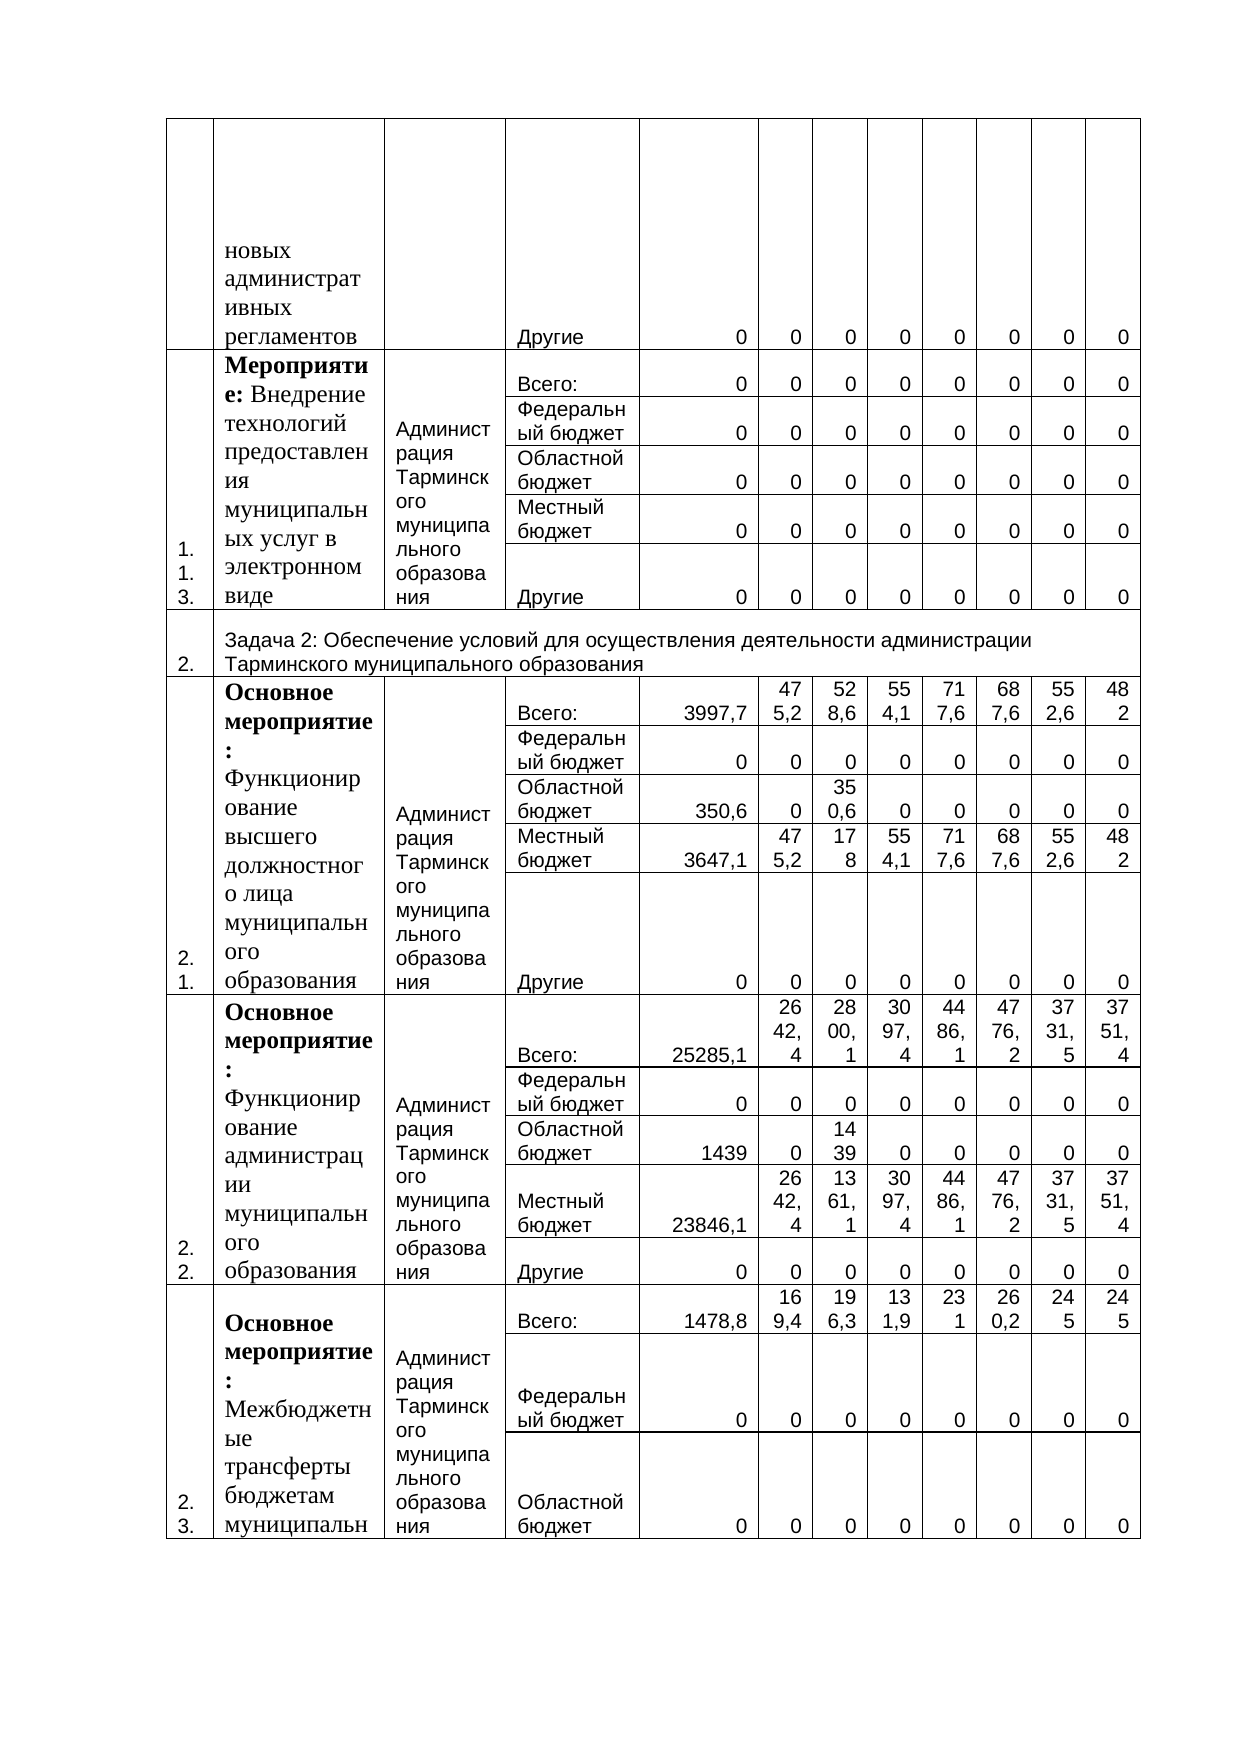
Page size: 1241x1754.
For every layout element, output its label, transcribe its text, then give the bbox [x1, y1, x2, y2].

table_cell 0 [759, 1334, 812, 1431]
table_cell 2.3. [167, 1285, 213, 1538]
table_cell 0 [759, 350, 812, 396]
table_cell 0 [1032, 726, 1085, 774]
table_cell 0 [923, 495, 976, 543]
table_cell 0 [1032, 446, 1085, 494]
table_cell 3097,4 [868, 995, 922, 1066]
table_cell 687,6 [977, 824, 1031, 872]
table_cell 0 [759, 1238, 812, 1284]
table_cell 554,1 [868, 824, 922, 872]
table_cell 0 [977, 446, 1031, 494]
table_cell 3997,7 [640, 677, 758, 725]
table_cell 0 [923, 544, 976, 609]
table_cell 0 [1032, 775, 1085, 823]
table_cell 0 [813, 1238, 867, 1284]
table_cell Федеральный бюджет [506, 726, 639, 774]
table_cell 0 [1032, 1238, 1085, 1284]
table_cell 0 [1032, 495, 1085, 543]
table_cell 25285,1 [640, 995, 758, 1066]
table_cell 4776,2 [977, 1165, 1031, 1237]
table_cell 0 [1032, 350, 1085, 396]
table_cell 1439 [813, 1116, 867, 1164]
table_cell 1478,8 [640, 1285, 758, 1333]
table_cell 0 [813, 495, 867, 543]
table_cell 2642,4 [759, 995, 812, 1066]
table_cell 196,3 [813, 1285, 867, 1333]
table_cell 0 [759, 726, 812, 774]
table_cell 0 [1032, 1433, 1085, 1538]
table_cell 3751,4 [1086, 1165, 1140, 1237]
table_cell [385, 350, 505, 609]
table_cell 0 [1086, 1334, 1140, 1431]
table_cell 0 [640, 495, 758, 543]
table_cell 0 [977, 1116, 1031, 1164]
table_cell 0 [868, 1433, 922, 1538]
table_cell 0 [923, 1433, 976, 1538]
table_cell 0 [977, 495, 1031, 543]
table_cell 0 [923, 1238, 976, 1284]
table_cell 0 [923, 446, 976, 494]
table_cell 0 [1032, 873, 1085, 993]
table_cell 0 [1086, 1433, 1140, 1538]
table_cell 231 [923, 1285, 976, 1333]
table_cell 178 [813, 824, 867, 872]
table_cell 0 [923, 1334, 976, 1431]
table_cell 0 [813, 1068, 867, 1115]
table_cell Федеральный бюджет [506, 1334, 639, 1431]
table_cell Всего: [506, 677, 639, 725]
table_cell 0 [1086, 350, 1140, 396]
table_cell 0 [640, 1334, 758, 1431]
table_cell 2.2. [167, 995, 213, 1284]
table_cell 0 [640, 1068, 758, 1115]
table_cell Другие [506, 119, 639, 349]
table_cell 4776,2 [977, 995, 1031, 1066]
table_cell 0 [1032, 397, 1085, 445]
table_cell 0 [1032, 119, 1085, 349]
table_cell 0 [868, 1334, 922, 1431]
table_cell 0 [977, 350, 1031, 396]
table_cell 350,6 [640, 775, 758, 823]
table_cell 0 [813, 446, 867, 494]
table_cell 0 [923, 119, 976, 349]
table_cell 0 [977, 873, 1031, 993]
table_cell 0 [868, 1068, 922, 1115]
table_cell Местный бюджет [506, 1165, 639, 1237]
table_cell 0 [1032, 1068, 1085, 1115]
table_cell Основное мероприятие: Межбюджетные трансферты бюджетам муниципальных районов из бюджеты поселений и межбюджетные трансферты бюджетов поселений из бюджетов муниципальных районов на осуществление части полномочий по решению вопросов местного значения в соответствии с заключенными соглашениями [214, 1285, 384, 1538]
table_cell 0 [759, 544, 812, 609]
table_cell 2642,4 [759, 1165, 812, 1237]
table_cell Всего: [506, 350, 639, 396]
table_cell 2.1. [167, 677, 213, 993]
table_cell 717,6 [923, 824, 976, 872]
table_cell 475,2 [759, 677, 812, 725]
table_cell Федеральный бюджет [506, 397, 639, 445]
table_cell Областной бюджет [506, 775, 639, 823]
table_cell 0 [1086, 446, 1140, 494]
table_cell 0 [1032, 1334, 1085, 1431]
table_cell 0 [923, 873, 976, 993]
table_cell 0 [868, 873, 922, 993]
table_cell 475,2 [759, 824, 812, 872]
table_cell Администрация Тарминского муниципального образования [385, 995, 505, 1284]
table_cell 169,4 [759, 1285, 812, 1333]
table_cell 0 [923, 397, 976, 445]
table_cell 0 [1086, 1116, 1140, 1164]
table_cell 0 [977, 1068, 1031, 1115]
table_cell 0 [640, 1238, 758, 1284]
table_cell 0 [640, 119, 758, 349]
table_cell 3731,5 [1032, 1165, 1085, 1237]
table_cell 0 [1086, 726, 1140, 774]
table_cell 1439 [640, 1116, 758, 1164]
table_cell Основное мероприятие: Функционирование администрации муниципального образования [214, 995, 384, 1284]
table_cell 0 [813, 1433, 867, 1538]
table_cell 0 [813, 350, 867, 396]
table_cell 3097,4 [868, 1165, 922, 1237]
table_cell 0 [640, 350, 758, 396]
table_cell 0 [977, 119, 1031, 349]
table_cell 0 [759, 1068, 812, 1115]
table_cell 0 [1086, 119, 1140, 349]
table_cell Другие [506, 544, 639, 609]
table_cell 0 [977, 544, 1031, 609]
table_cell Другие [506, 1238, 639, 1284]
table_cell 0 [923, 350, 976, 396]
table_cell 0 [640, 397, 758, 445]
table_cell 1.1.3. [167, 350, 213, 609]
table_cell 131,9 [868, 1285, 922, 1333]
table_cell 0 [759, 1116, 812, 1164]
table_cell Мероприятие: Внедрение технологий предоставления муниципальных услуг в электронном виде [214, 350, 384, 609]
table_cell 0 [1032, 1116, 1085, 1164]
table_cell 0 [868, 350, 922, 396]
table_cell 0 [923, 1116, 976, 1164]
table_cell 0 [868, 1116, 922, 1164]
table_cell 0 [759, 119, 812, 349]
table_cell 2800,1 [813, 995, 867, 1066]
table_cell 0 [640, 1433, 758, 1538]
table_cell Другие [506, 873, 639, 993]
table_cell 245 [1032, 1285, 1085, 1333]
table_cell 4486,1 [923, 995, 976, 1066]
table_cell 482 [1086, 824, 1140, 872]
table_cell Местный бюджет [506, 824, 639, 872]
table_cell 0 [813, 726, 867, 774]
table_cell 0 [813, 544, 867, 609]
table_cell 0 [813, 397, 867, 445]
table_cell Задача 2: Обеспечение условий для осуществления деятельности администрации Тарминского муниципального образования [214, 610, 1140, 676]
table_cell 0 [868, 397, 922, 445]
table_cell 0 [923, 775, 976, 823]
table_cell 0 [868, 119, 922, 349]
table_cell Администрация Тарминского муниципального образования [385, 1285, 505, 1538]
table_cell 0 [868, 726, 922, 774]
table_cell 350,6 [813, 775, 867, 823]
table_cell Местный бюджет [506, 495, 639, 543]
table_cell 0 [977, 726, 1031, 774]
table_cell 1361,1 [813, 1165, 867, 1237]
table_cell 2. [167, 610, 213, 676]
table_cell 260,2 [977, 1285, 1031, 1333]
table_cell 0 [977, 1433, 1031, 1538]
table_cell 554,1 [868, 677, 922, 725]
table_cell 0 [1032, 544, 1085, 609]
table_cell Областной бюджет [506, 1116, 639, 1164]
table_cell Федеральный бюджет [506, 1068, 639, 1115]
table_cell 0 [977, 397, 1031, 445]
table_cell 4486,1 [923, 1165, 976, 1237]
table_cell Всего: [506, 995, 639, 1066]
table_cell 0 [1086, 873, 1140, 993]
table_cell Областной бюджет [506, 1433, 639, 1538]
table_cell 482 [1086, 677, 1140, 725]
table_cell 0 [868, 775, 922, 823]
table_cell 0 [640, 726, 758, 774]
table_cell 717,6 [923, 677, 976, 725]
table_cell 0 [759, 446, 812, 494]
table_cell 0 [640, 446, 758, 494]
table_cell 0 [759, 873, 812, 993]
table_cell 0 [759, 1433, 812, 1538]
table_cell 3751,4 [1086, 995, 1140, 1066]
table_cell 0 [1086, 775, 1140, 823]
table_cell 0 [977, 1238, 1031, 1284]
table_cell 0 [640, 544, 758, 609]
table_cell 0 [923, 1068, 976, 1115]
table_cell 0 [759, 397, 812, 445]
table_cell 245 [1086, 1285, 1140, 1333]
table_cell 0 [1086, 544, 1140, 609]
table_cell 0 [977, 1334, 1031, 1431]
table_cell 0 [977, 775, 1031, 823]
table_cell 0 [1086, 1068, 1140, 1115]
table_cell 0 [759, 775, 812, 823]
table_cell 0 [813, 873, 867, 993]
table_cell 0 [640, 873, 758, 993]
table_cell Всего: [506, 1285, 639, 1333]
table_cell 0 [759, 495, 812, 543]
table_cell 0 [868, 544, 922, 609]
table_cell 0 [868, 446, 922, 494]
table_cell 3647,1 [640, 824, 758, 872]
table_cell 0 [923, 726, 976, 774]
table_cell Основное мероприятие: Функционирование высшего должностного лица муниципального образования [214, 677, 384, 993]
table_cell 0 [1086, 397, 1140, 445]
table_cell 687,6 [977, 677, 1031, 725]
table_cell 3731,5 [1032, 995, 1085, 1066]
table_cell 0 [813, 119, 867, 349]
table_cell 0 [813, 1334, 867, 1431]
table_cell 0 [868, 495, 922, 543]
table_cell Областной бюджет [506, 446, 639, 494]
table_cell 0 [1086, 495, 1140, 543]
table_cell 552,6 [1032, 824, 1085, 872]
table_cell 23846,1 [640, 1165, 758, 1237]
table_cell 552,6 [1032, 677, 1085, 725]
table_cell 0 [1086, 1238, 1140, 1284]
table_cell 0 [868, 1238, 922, 1284]
table_cell Администрация Тарминского муниципального образования [385, 677, 505, 993]
table_cell 528,6 [813, 677, 867, 725]
